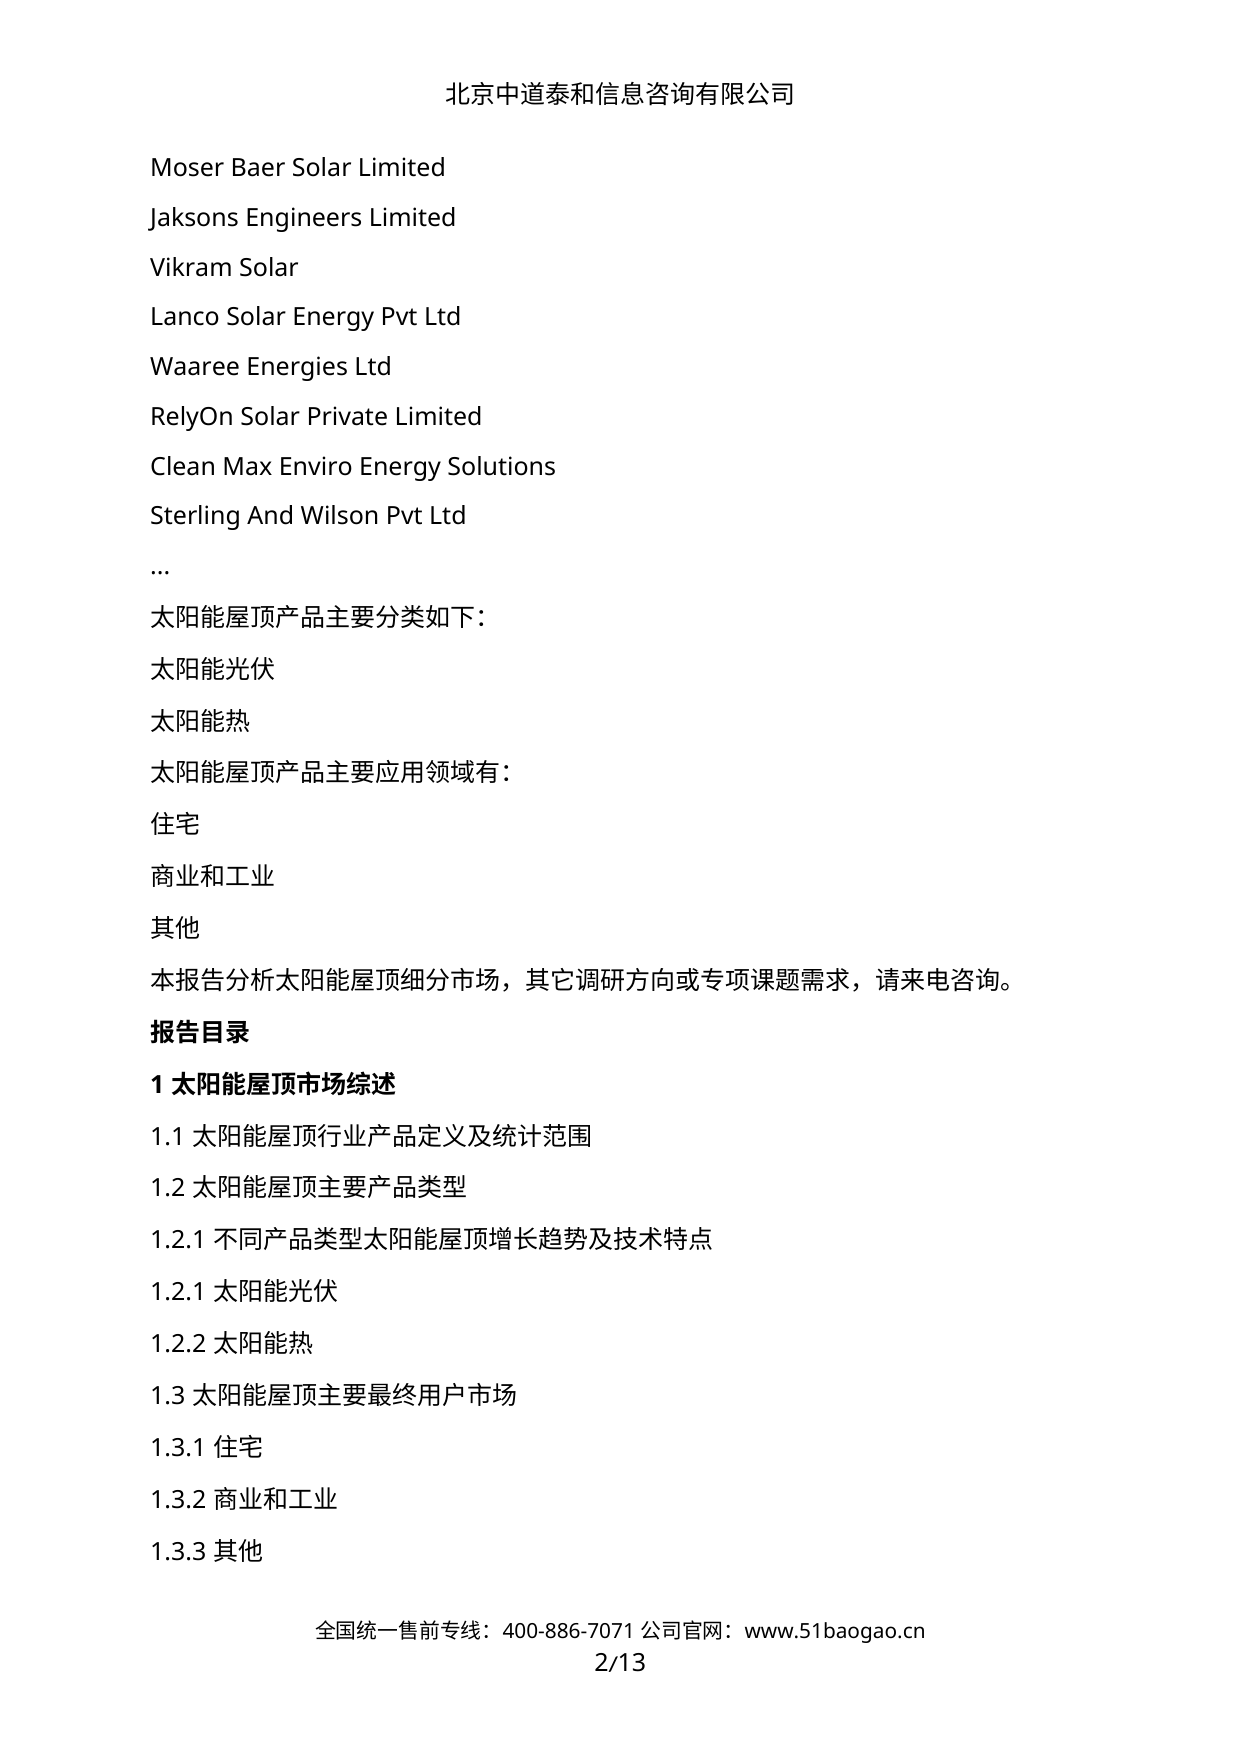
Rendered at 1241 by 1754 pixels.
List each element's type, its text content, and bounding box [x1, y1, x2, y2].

text 商业和工业 [150, 857, 1090, 893]
text Lanco Solar Energy Pvt Ltd [150, 299, 1090, 333]
text 1.2.2 太阳能热 [150, 1323, 1090, 1360]
text 1.3.2 商业和工业 [150, 1479, 1090, 1515]
text 1.2 太阳能屋顶主要产品类型 [150, 1168, 1090, 1204]
text Moser Baer Solar Limited [150, 150, 1090, 184]
text 太阳能光伏 [150, 649, 1090, 685]
text Clean Max Enviro Energy Solutions [150, 448, 1090, 482]
text 太阳能屋顶产品主要分类如下： [150, 597, 1090, 633]
text Sterling And Wilson Pvt Ltd [150, 498, 1090, 532]
text 1.2.1 不同产品类型太阳能屋顶增长趋势及技术特点 [150, 1220, 1090, 1256]
text 1.2.1 太阳能光伏 [150, 1272, 1090, 1308]
text 本报告分析太阳能屋顶细分市场，其它调研方向或专项课题需求，请来电咨询。 [150, 960, 1090, 997]
text Jaksons Engineers Limited [150, 200, 1090, 234]
text 1 太阳能屋顶市场综述 [150, 1064, 1090, 1100]
text ... [150, 547, 1090, 582]
text 太阳能屋顶产品主要应用领域有： [150, 753, 1090, 789]
text 1.3.3 其他 [150, 1531, 1090, 1567]
text 报告目录 [150, 1012, 1090, 1048]
text RelyOn Solar Private Limited [150, 398, 1090, 432]
text 太阳能热 [150, 701, 1090, 737]
text 其他 [150, 908, 1090, 945]
text Waaree Energies Ltd [150, 349, 1090, 383]
text 住宅 [150, 805, 1090, 841]
text Vikram Solar [150, 249, 1090, 283]
text 1.3.1 住宅 [150, 1427, 1090, 1463]
text 1.3 太阳能屋顶主要最终用户市场 [150, 1375, 1090, 1412]
text 1.1 太阳能屋顶行业产品定义及统计范围 [150, 1116, 1090, 1152]
